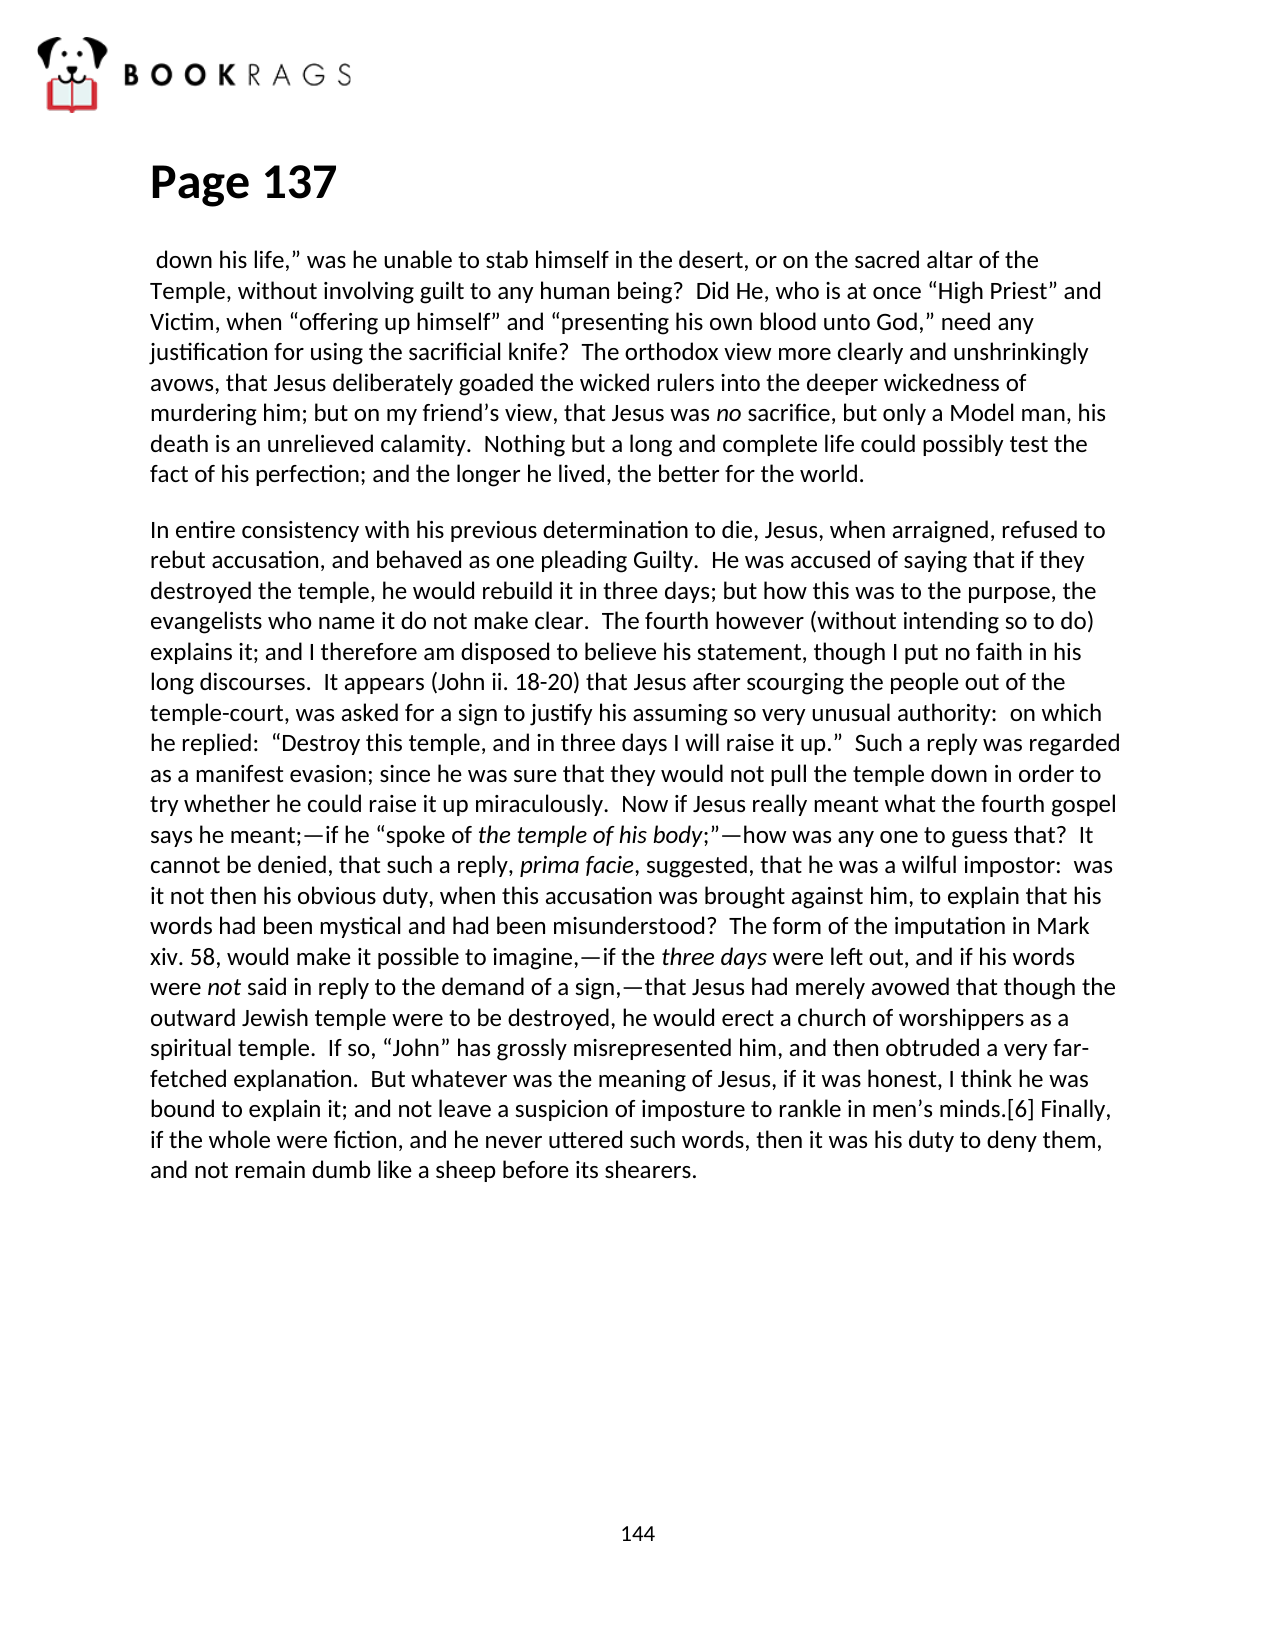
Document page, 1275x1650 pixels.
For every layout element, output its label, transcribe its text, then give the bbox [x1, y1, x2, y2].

text In entire consistency with his previous determination to die, Jesus, when arraigned, refused to rebut accusation, and behaved as one pleading Guilty. He was accused of saying that if they destroyed the temple, he would rebuild it in three days; but how this was to the purpose, the evangelists who name it do not make clear. The fourth however (without intending so to do) explains it; and I therefore am disposed to believe his statement, though I put no faith in his long discourses. It appears (John ii. 18-20) that Jesus after scourging the people out of the temple-court, was asked for a sign to justify his assuming so very unusual authority: on which he replied: “Destroy this temple, and in three days I will raise it up.” Such a reply was regarded as a manifest evasion; since he was sure that they would not pull the temple down in order to try whether he could raise it up miraculously. Now if Jesus really meant what the fourth gospel says he meant;—­if he “spoke of the temple of his body;”—­how was any one to guess that? It cannot be denied, that such a reply, prima facie, suggested, that he was a wilful impostor: was it not then his obvious duty, when this accusation was brought against him, to explain that his words had been mystical and had been misunderstood? The form of the imputation in Mark xiv. 58, would make it possible to imagine,—­if the three days were left out, and if his words were not said in reply to the demand of a sign,—­that Jesus had merely avowed that though the outward Jewish temple were to be destroyed, he would erect a church of worshippers as a spiritual temple. If so, “John” has grossly misrepresented him, and then obtruded a very far-fetched explanation. But whatever was the meaning of Jesus, if it was honest, I think he was bound to explain it; and not leave a suspicion of imposture to rankle in men’s minds.[6] Finally, if the whole were fiction, and he never uttered such words, then it was his duty to deny them, and not remain dumb like a sheep before its shearers. [150, 514, 1125, 1185]
text Page 137 [150, 150, 1125, 211]
text down his life,” was he unable to stab himself in the desert, or on the sacred altar of the Temple, without involving guilt to any human being? Did He, who is at once “High Priest” and Victim, when “offering up himself” and “presenting his own blood unto God,” need any justification for using the sacrificial knife? The orthodox view more clearly and unshrinkingly avows, that Jesus deliberately goaded the wicked rulers into the deeper wickedness of murdering him; but on my friend’s view, that Jesus was no sacrifice, but only a Model man, his death is an unrelieved calamity. Nothing but a long and complete life could possibly test the fact of his perfection; and the longer he lived, the better for the world. [150, 244, 1125, 489]
picture [37, 37, 351, 113]
